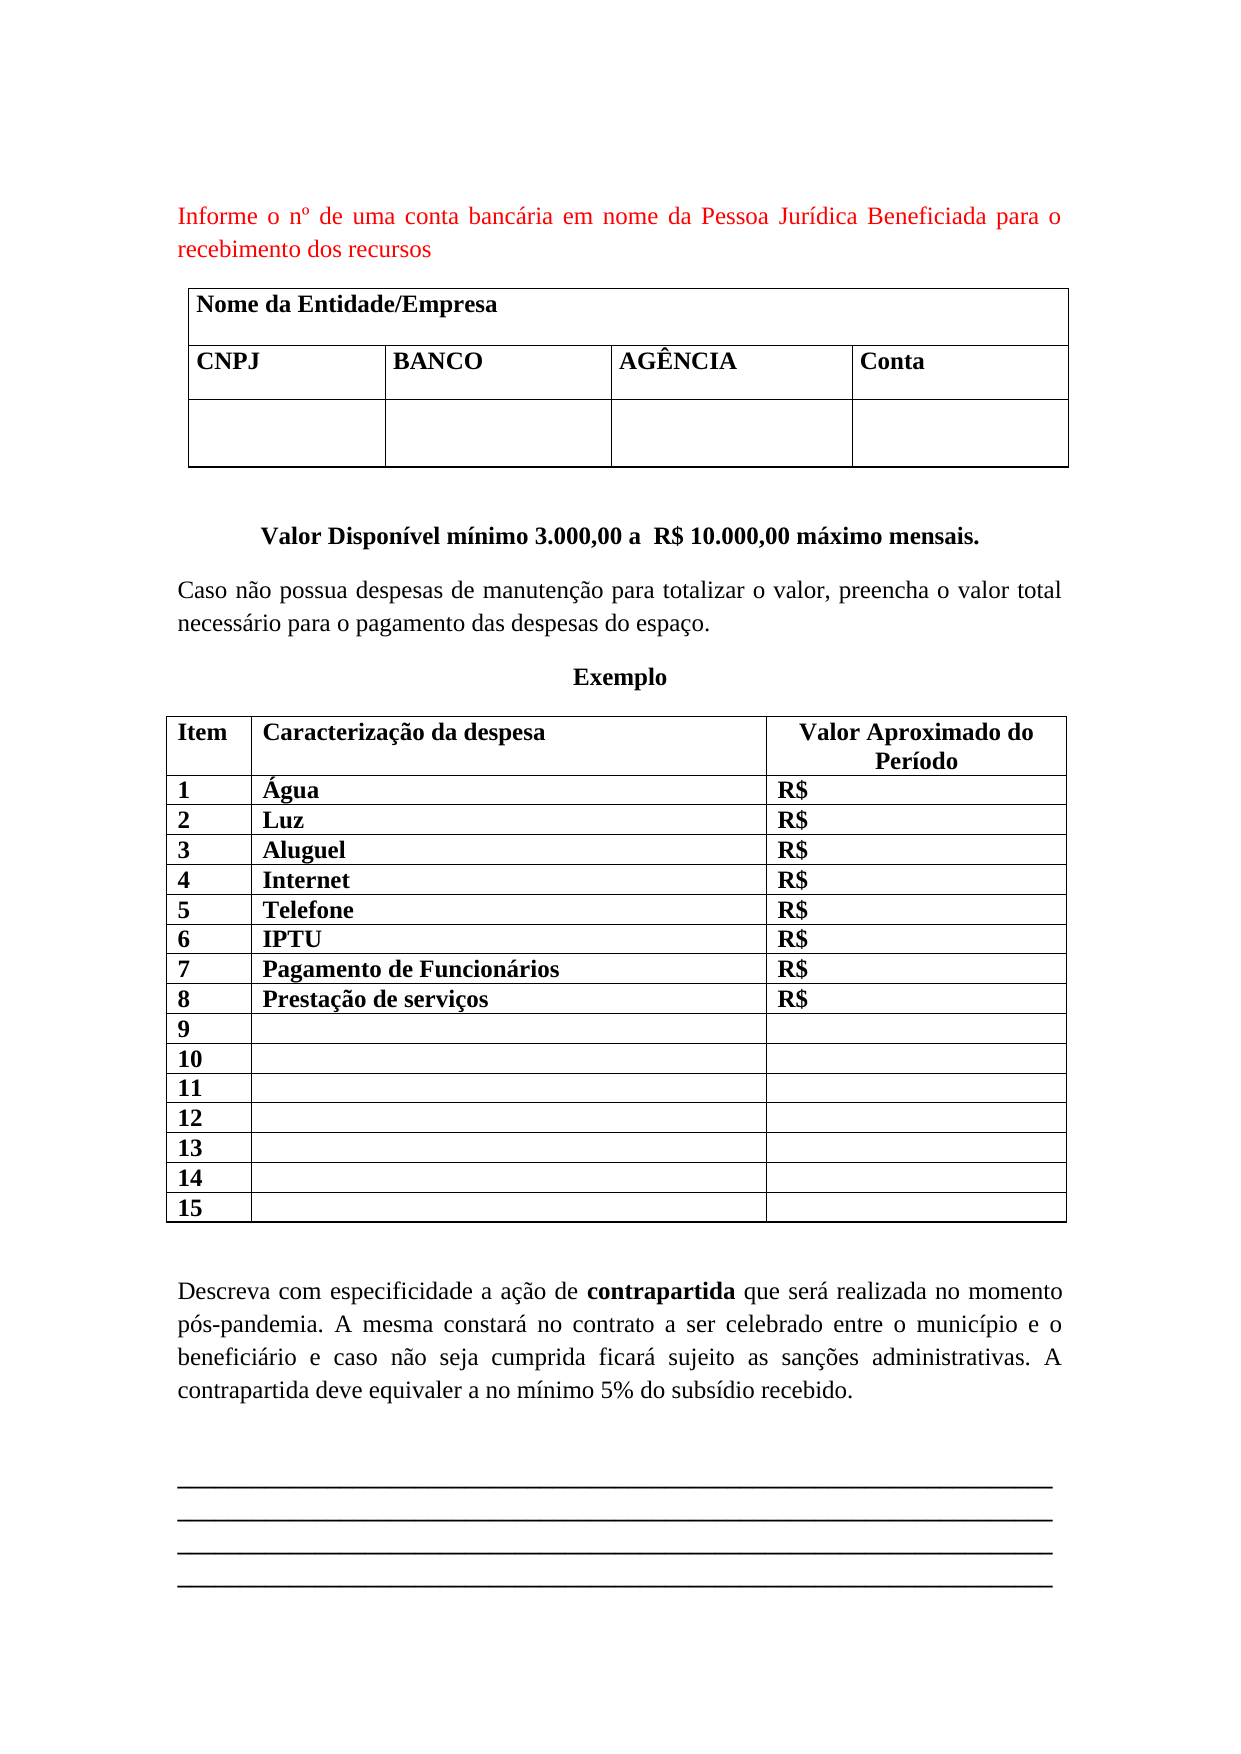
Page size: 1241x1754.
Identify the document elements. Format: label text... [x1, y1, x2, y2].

table_cell [767, 1044, 1066, 1072]
text Valor Disponível mínimo 3.000,00 a R$ 10.000,00 máximo mensais. [177, 521, 1063, 550]
table_cell Aluguel [252, 835, 766, 864]
table_cell R$ [767, 954, 1066, 983]
table_cell [252, 1163, 766, 1192]
table_cell Telefone [252, 895, 766, 923]
table_cell [252, 1014, 766, 1043]
text Informe o nº de uma conta bancária em nome da Pessoa Jurídica Beneficiada para o recebimento dos recursos [177, 201, 1063, 263]
table_cell 2 [167, 805, 251, 834]
text Descreva com especificidade a ação de contrapartida que será realizada no momento pós-pandemia. A mesma constará no contrato a ser celebrado entre o município e o beneficiário e caso não seja cumprida ficará sujeito as sanções administrativas. A contrapartida deve equivaler a no mínimo 5% do subsídio recebido. [177, 1276, 1063, 1404]
table_cell R$ [767, 984, 1066, 1013]
table_header Item [167, 717, 251, 774]
table_cell [612, 400, 852, 466]
table_cell [252, 1193, 766, 1221]
text Caso não possua despesas de manutenção para totalizar o valor, preencha o valor total necessário para o pagamento das despesas do espaço. [177, 575, 1063, 637]
table_header Nome da Entidade/Empresa [189, 289, 1068, 345]
table_cell [252, 1074, 766, 1102]
table_cell 3 [167, 835, 251, 864]
table_cell 6 [167, 925, 251, 953]
table_cell AGÊNCIA [612, 346, 852, 399]
table_header Valor Aproximado do Período [767, 717, 1066, 774]
table_cell R$ [767, 895, 1066, 923]
table_cell [767, 1133, 1066, 1162]
table_cell [767, 1163, 1066, 1192]
table_cell [767, 1103, 1066, 1132]
table_header Caracterização da despesa [252, 717, 766, 774]
table_cell 10 [167, 1044, 251, 1072]
text Exemplo [177, 662, 1063, 691]
table_cell 14 [167, 1163, 251, 1192]
table_cell Conta [853, 346, 1068, 399]
table_cell [853, 400, 1068, 466]
table_cell R$ [767, 925, 1066, 953]
table_cell R$ [767, 776, 1066, 804]
table_cell [767, 1193, 1066, 1221]
table_cell [252, 1044, 766, 1072]
table_cell 1 [167, 776, 251, 804]
table_cell 9 [167, 1014, 251, 1043]
table_cell [767, 1014, 1066, 1043]
table_cell Internet [252, 865, 766, 894]
table_cell 4 [167, 865, 251, 894]
table_cell 15 [167, 1193, 251, 1221]
table_cell [189, 400, 385, 466]
table_cell 13 [167, 1133, 251, 1162]
table_cell Água [252, 776, 766, 804]
table_cell 11 [167, 1074, 251, 1102]
table_cell [252, 1103, 766, 1132]
table_cell IPTU [252, 925, 766, 953]
table_cell [767, 1074, 1066, 1102]
table_cell 7 [167, 954, 251, 983]
table_cell [386, 400, 611, 466]
table_cell 5 [167, 895, 251, 923]
text ________________________________________________________________________________________________________________________________________________________________________________________________________________________________________________________________________________________ [177, 1429, 1063, 1590]
table_cell 8 [167, 984, 251, 1013]
table_cell Luz [252, 805, 766, 834]
table_cell R$ [767, 805, 1066, 834]
table_cell Prestação de serviços [252, 984, 766, 1013]
table_cell Pagamento de Funcionários [252, 954, 766, 983]
table_cell 12 [167, 1103, 251, 1132]
table_cell R$ [767, 865, 1066, 894]
table_cell BANCO [386, 346, 611, 399]
table_cell R$ [767, 835, 1066, 864]
table_cell CNPJ [189, 346, 385, 399]
table_cell [252, 1133, 766, 1162]
